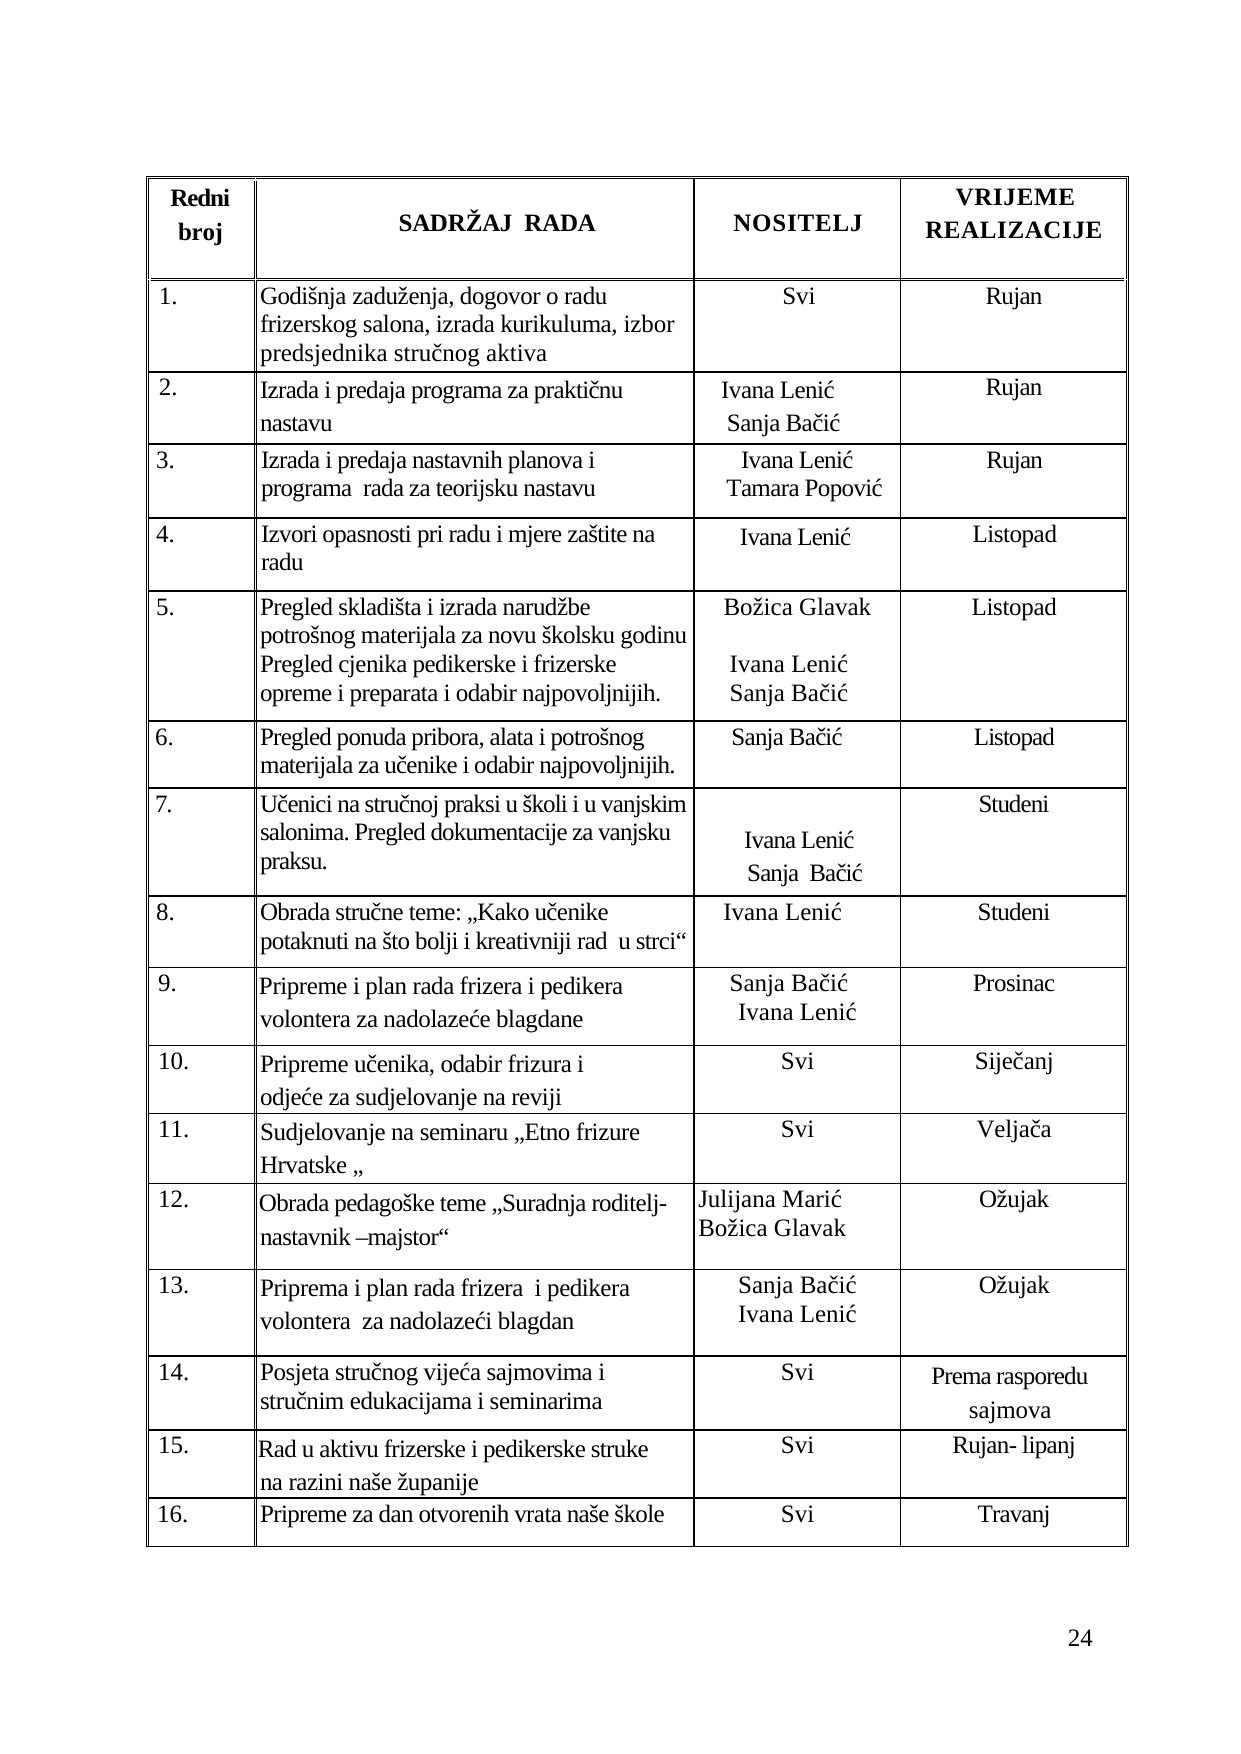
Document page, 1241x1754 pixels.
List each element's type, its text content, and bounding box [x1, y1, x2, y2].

table_cell Svi [695, 1499, 900, 1546]
table_cell Pripreme za dan otvorenih vrata naše škole [257, 1499, 693, 1546]
table_cell Ožujak [901, 1270, 1126, 1355]
table_cell Izrada i predaja nastavnih planova i programa rada za teorijsku nastavu [257, 445, 693, 517]
table_cell Obrada stručne teme: „Kako učenike potaknuti na što bolji i kreativniji rad u strci“ [257, 897, 693, 967]
table_cell Ivana Lenić [695, 519, 900, 590]
table_cell Rujan- lipanj [901, 1431, 1126, 1497]
table_cell Veljača [901, 1114, 1126, 1183]
table_cell Studeni [901, 789, 1126, 895]
table_cell 5. [149, 592, 254, 720]
table_cell Posjeta stručnog vijeća sajmovima i stručnim edukacijama i seminarima [257, 1357, 693, 1429]
table_cell 9. [149, 968, 254, 1044]
table_cell Godišnja zaduženja, dogovor o radu frizerskog salona, izrada kurikuluma, izbor predsjednika stručnog aktiva [257, 281, 693, 371]
table_cell Svi [695, 1046, 900, 1113]
table_cell Sanja Bačić Ivana Lenić [695, 1270, 900, 1355]
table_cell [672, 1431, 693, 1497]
table_cell 15. [149, 1431, 254, 1497]
table_cell Svi [695, 1114, 900, 1183]
table_cell Svi [695, 1357, 900, 1429]
table_cell Priprema i plan rada frizera i pedikera volontera za nadolazeći blagdan [257, 1270, 693, 1355]
table_cell 7. [149, 789, 254, 895]
table_header SADRŽAJ RADA [256, 179, 693, 278]
table_cell Siječanj [901, 1046, 1126, 1113]
table_cell Ivana Lenić Sanja Bačić [695, 373, 900, 443]
table_cell Travanj [901, 1499, 1126, 1546]
table_cell Svi [695, 281, 900, 371]
table_cell 11. [149, 1114, 254, 1183]
table_cell Prema rasporedu sajmova [901, 1357, 1126, 1429]
table_cell Rujan [901, 373, 1126, 443]
table_cell 4. [149, 519, 254, 590]
table_cell Ivana Lenić [695, 897, 900, 967]
table_cell Rujan [901, 445, 1126, 517]
table_cell 1. [149, 278, 254, 371]
table_cell 10. [149, 1046, 254, 1113]
table_header VRIJEME REALIZACIJE [901, 179, 1126, 278]
table_header Redni broj [149, 177, 256, 278]
table_cell Listopad [901, 592, 1126, 720]
table_cell Rujan [901, 278, 1126, 371]
table_cell Sudjelovanje na seminaru „Etno frizure Hrvatske „ [257, 1114, 693, 1183]
table_cell 8. [149, 897, 254, 967]
table_cell Studeni [901, 897, 1126, 967]
table_cell 6. [149, 722, 254, 787]
table_cell Svi [695, 1431, 900, 1497]
table_cell Božica Glavak Ivana Lenić Sanja Bačić [695, 592, 900, 720]
table_cell Obrada pedagoške teme „Suradnja roditelj-nastavnik –majstor“ [257, 1184, 693, 1268]
table_cell Pripreme i plan rada frizera i pedikera volontera za nadolazeće blagdane [257, 968, 693, 1044]
table_cell 3. [149, 445, 254, 517]
table_cell Sanja Bačić Ivana Lenić [695, 968, 900, 1044]
table_header NOSITELJ [695, 179, 900, 278]
table_cell 13. [149, 1270, 254, 1355]
table_cell Listopad [901, 722, 1126, 787]
table_cell 12. [149, 1184, 254, 1268]
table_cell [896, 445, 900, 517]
table_cell Prosinac [901, 968, 1126, 1044]
table_cell Listopad [901, 519, 1126, 590]
table_cell Pripreme učenika, odabir frizura i odjeće za sudjelovanje na reviji [257, 1046, 693, 1113]
table_cell Izrada i predaja programa za praktičnu nastavu [257, 373, 693, 443]
table_cell Pregled ponuda pribora, alata i potrošnog materijala za učenike i odabir najpovoljnijih. [257, 722, 693, 787]
table_cell Izvori opasnosti pri radu i mjere zaštite na radu [257, 519, 693, 590]
table_cell 2. [149, 373, 254, 443]
table_cell Sanja Bačić [695, 722, 900, 787]
table_cell 14. [149, 1357, 254, 1429]
table_cell Ožujak [901, 1184, 1126, 1268]
table_cell Učenici na stručnoj praksi u školi i u vanjskim salonima. Pregled dokumentacije za vanjsku praksu. [257, 789, 693, 895]
table_cell 16. [149, 1499, 254, 1546]
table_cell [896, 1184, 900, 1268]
